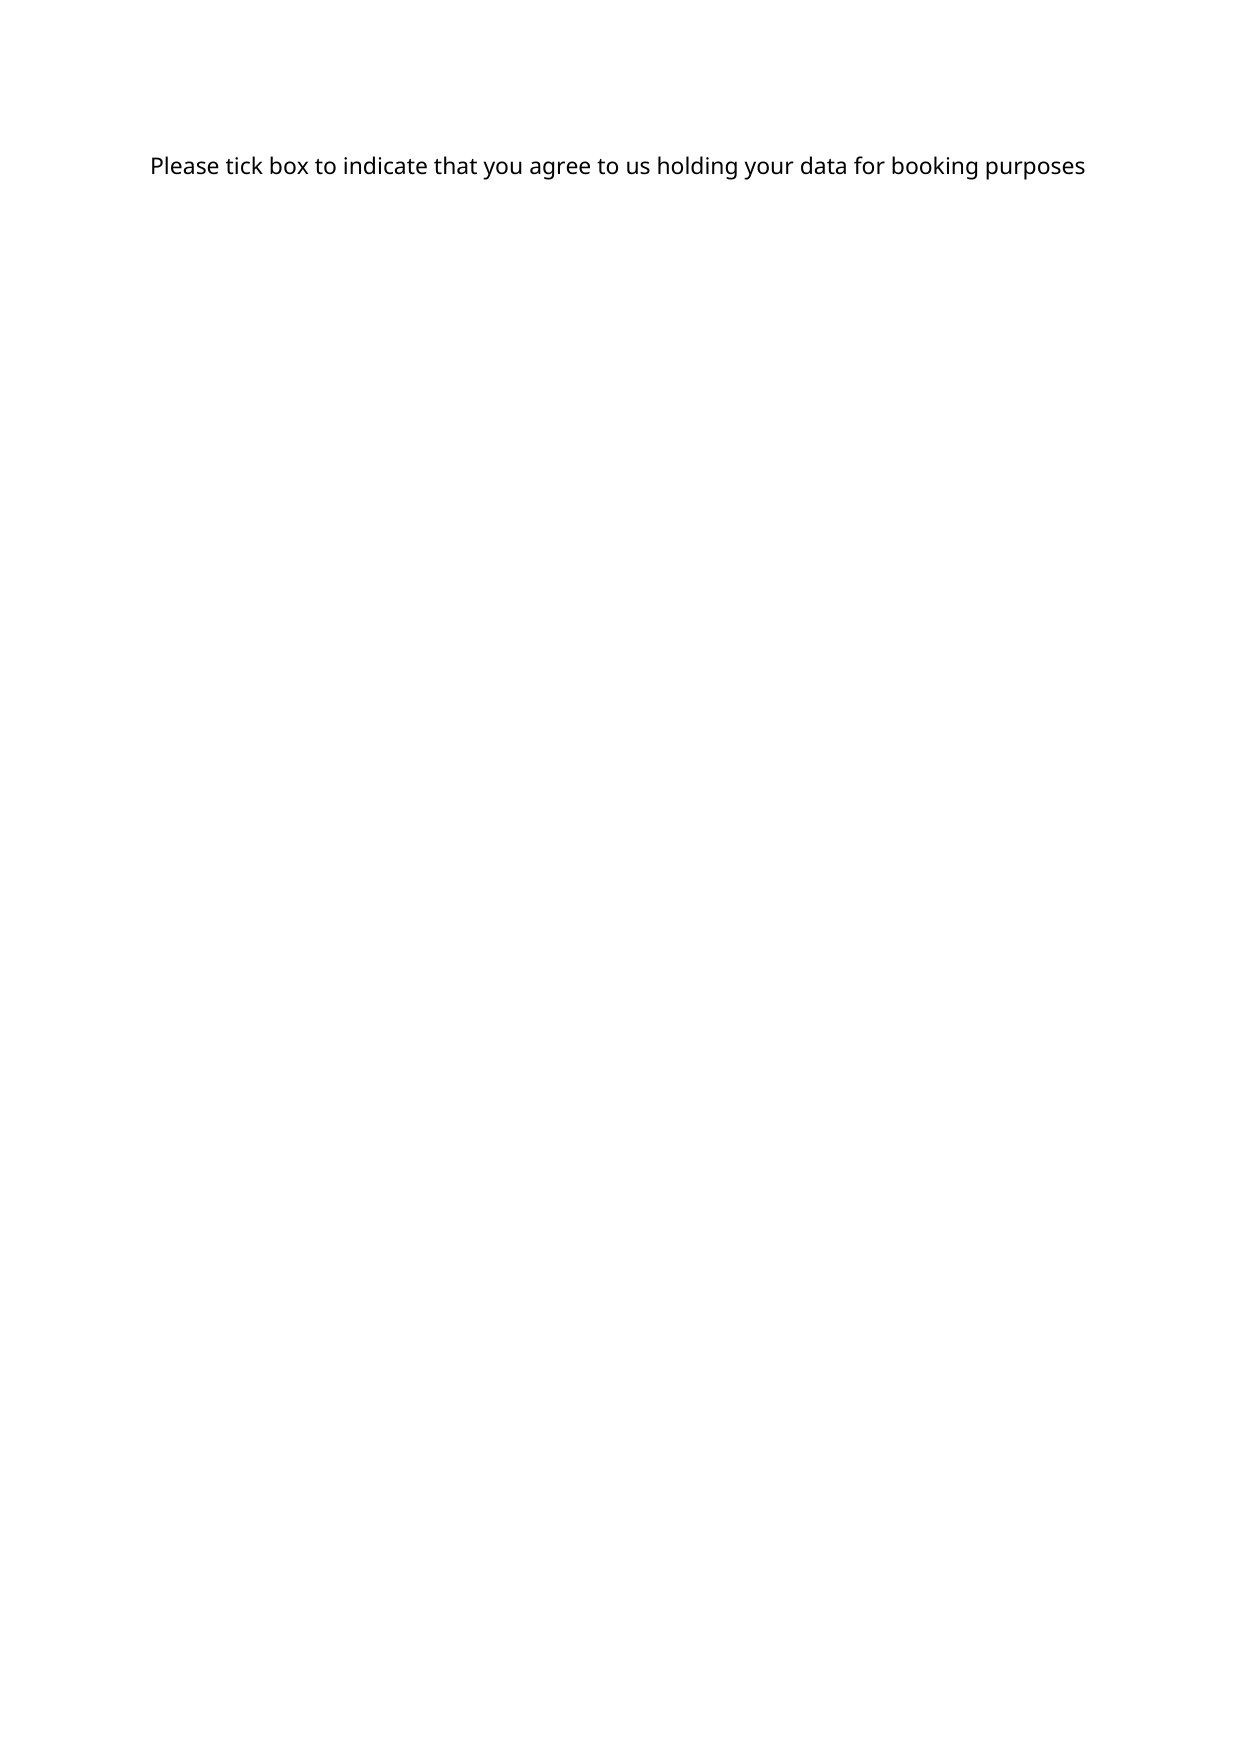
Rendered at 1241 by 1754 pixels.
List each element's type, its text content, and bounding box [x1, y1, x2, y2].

text Please tick box to indicate that you agree to us holding your data for booking purposes [150, 150, 1090, 181]
